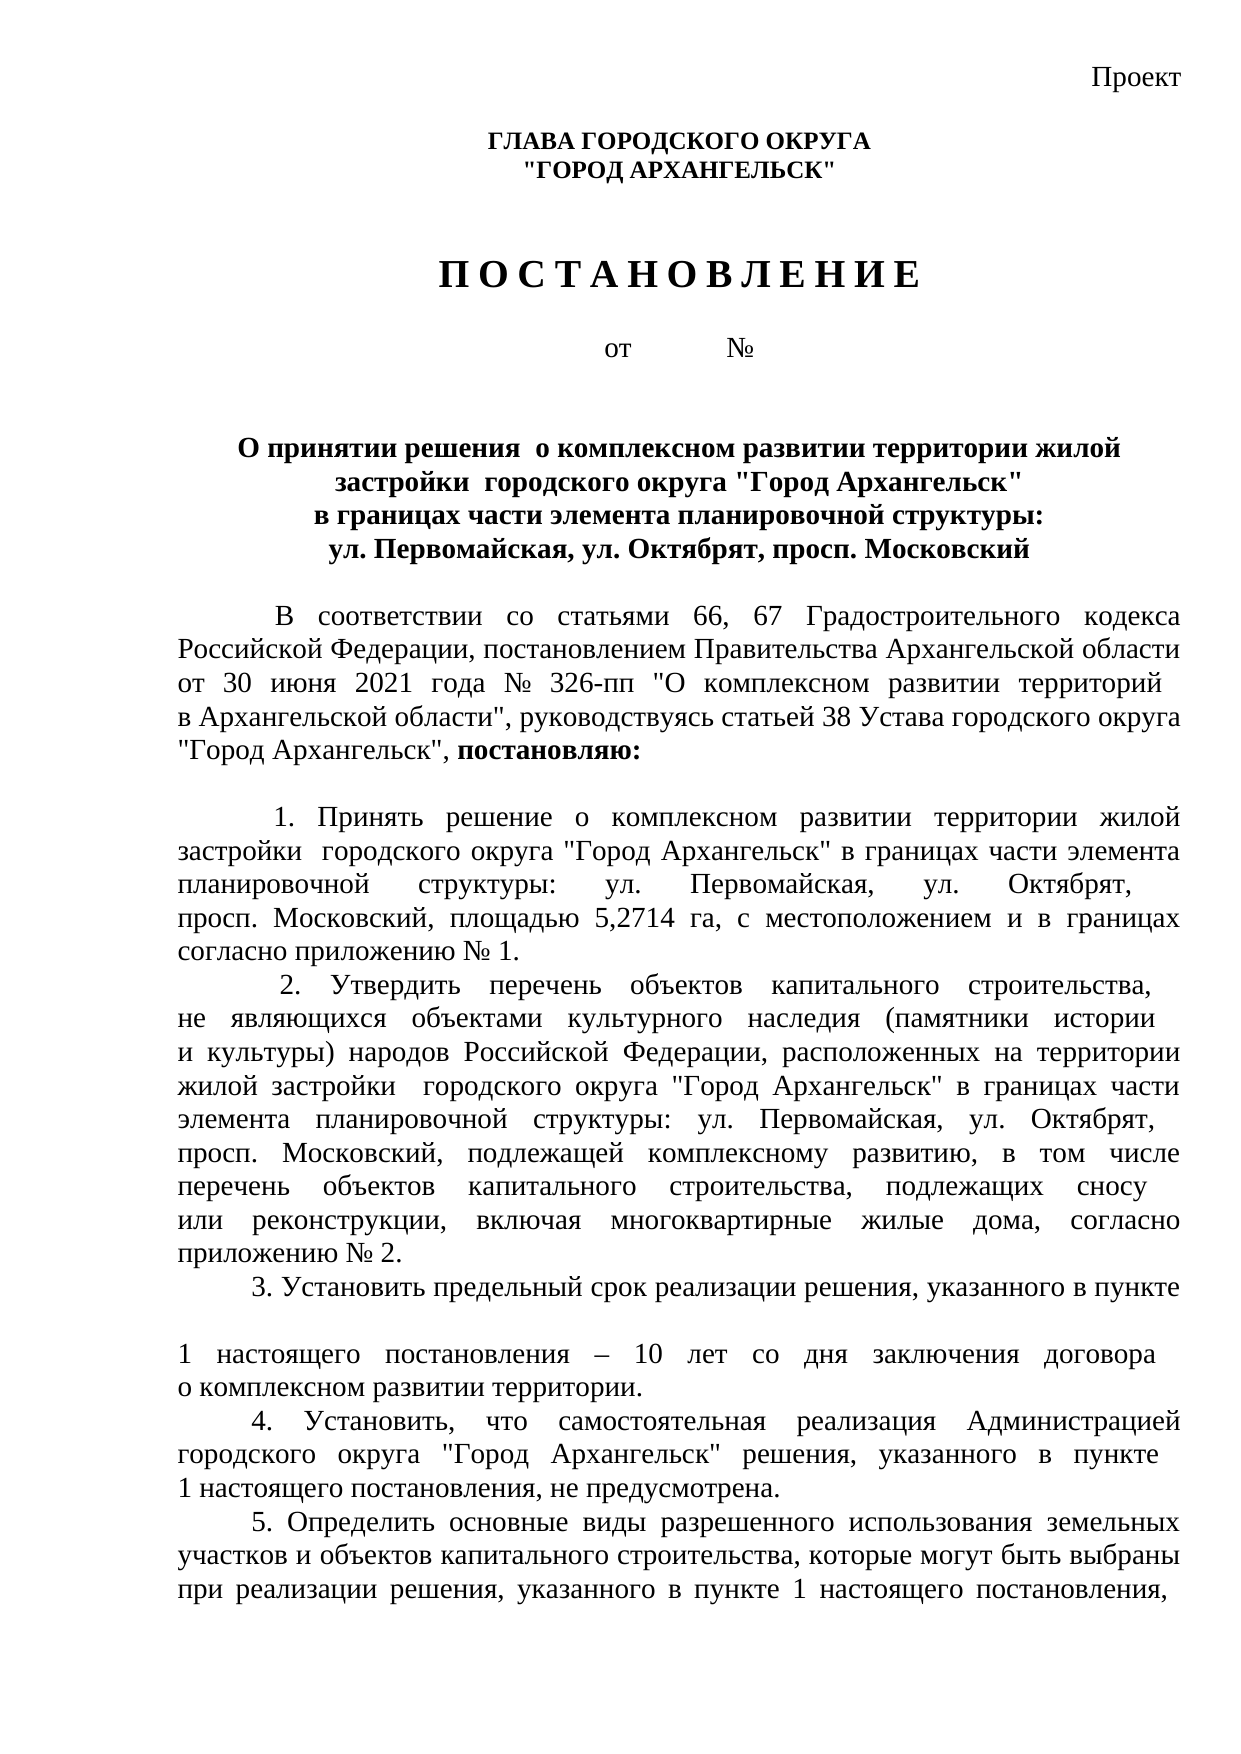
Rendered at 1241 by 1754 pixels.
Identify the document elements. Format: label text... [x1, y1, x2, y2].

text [177, 1504, 1181, 1604]
text ГЛАВА ГОРОДСКОГО ОКРУГА [177, 126, 1181, 155]
text О принятии решения о комплексном развитии территории жилой [177, 430, 1181, 464]
text ул. Первомайская, ул. Октябрят, просп. Московский [177, 531, 1181, 564]
text Проект [177, 59, 1181, 93]
text в границах части элемента планировочной структуры: [177, 497, 1181, 531]
text 3. Установить предельный срок реализации решения, указанного в пункте 1 настоящего постановления – 10 лет со дня заключения договора о комплексном развитии территории. [177, 1269, 1181, 1403]
text 4. Установить, что самостоятельная реализация Администрацией городского округа "Город Архангельск" решения, указанного в пункте 1 настоящего постановления, не предусмотрена. [177, 1403, 1181, 1504]
text "ГОРОД АРХАНГЕЛЬСК" [177, 155, 1181, 184]
text застройки городского округа "Город Архангельск" [177, 464, 1181, 497]
text 1. Принять решение о комплексном развитии территории жилой застройки городского округа "Город Архангельск" в границах части элемента планировочной структуры: ул. Первомайская, ул. Октябрят, просп. Московский, площадью 5,2714 га, с местоположением и в границах согласно приложению № 1. [177, 799, 1181, 967]
text 2. Утвердить перечень объектов капитального строительства, не являющихся объектами культурного наследия (памятники истории и культуры) народов Российской Федерации, расположенных на территории жилой застройки городского округа "Город Архангельск" в границах части элемента планировочной структуры: ул. Первомайская, ул. Октябрят, просп. Московский, подлежащей комплексному развитию, в том числе перечень объектов капитального строительства, подлежащих сносу или реконструкции, включая многоквартирные жилые дома, согласно приложению № 2. [177, 967, 1181, 1269]
text от № [177, 330, 1181, 363]
text ПОСТАНОВЛЕНИЕ [177, 251, 1181, 296]
text В соответствии со статьями 66, 67 Градостроительного кодекса Российской Федерации, постановлением Правительства Архангельской области от 30 июня 2021 года № 326-пп "О комплексном развитии территорий в Архангельской области", руководствуясь статьей 38 Устава городского округа "Город Архангельск", постановляю: [177, 598, 1181, 766]
